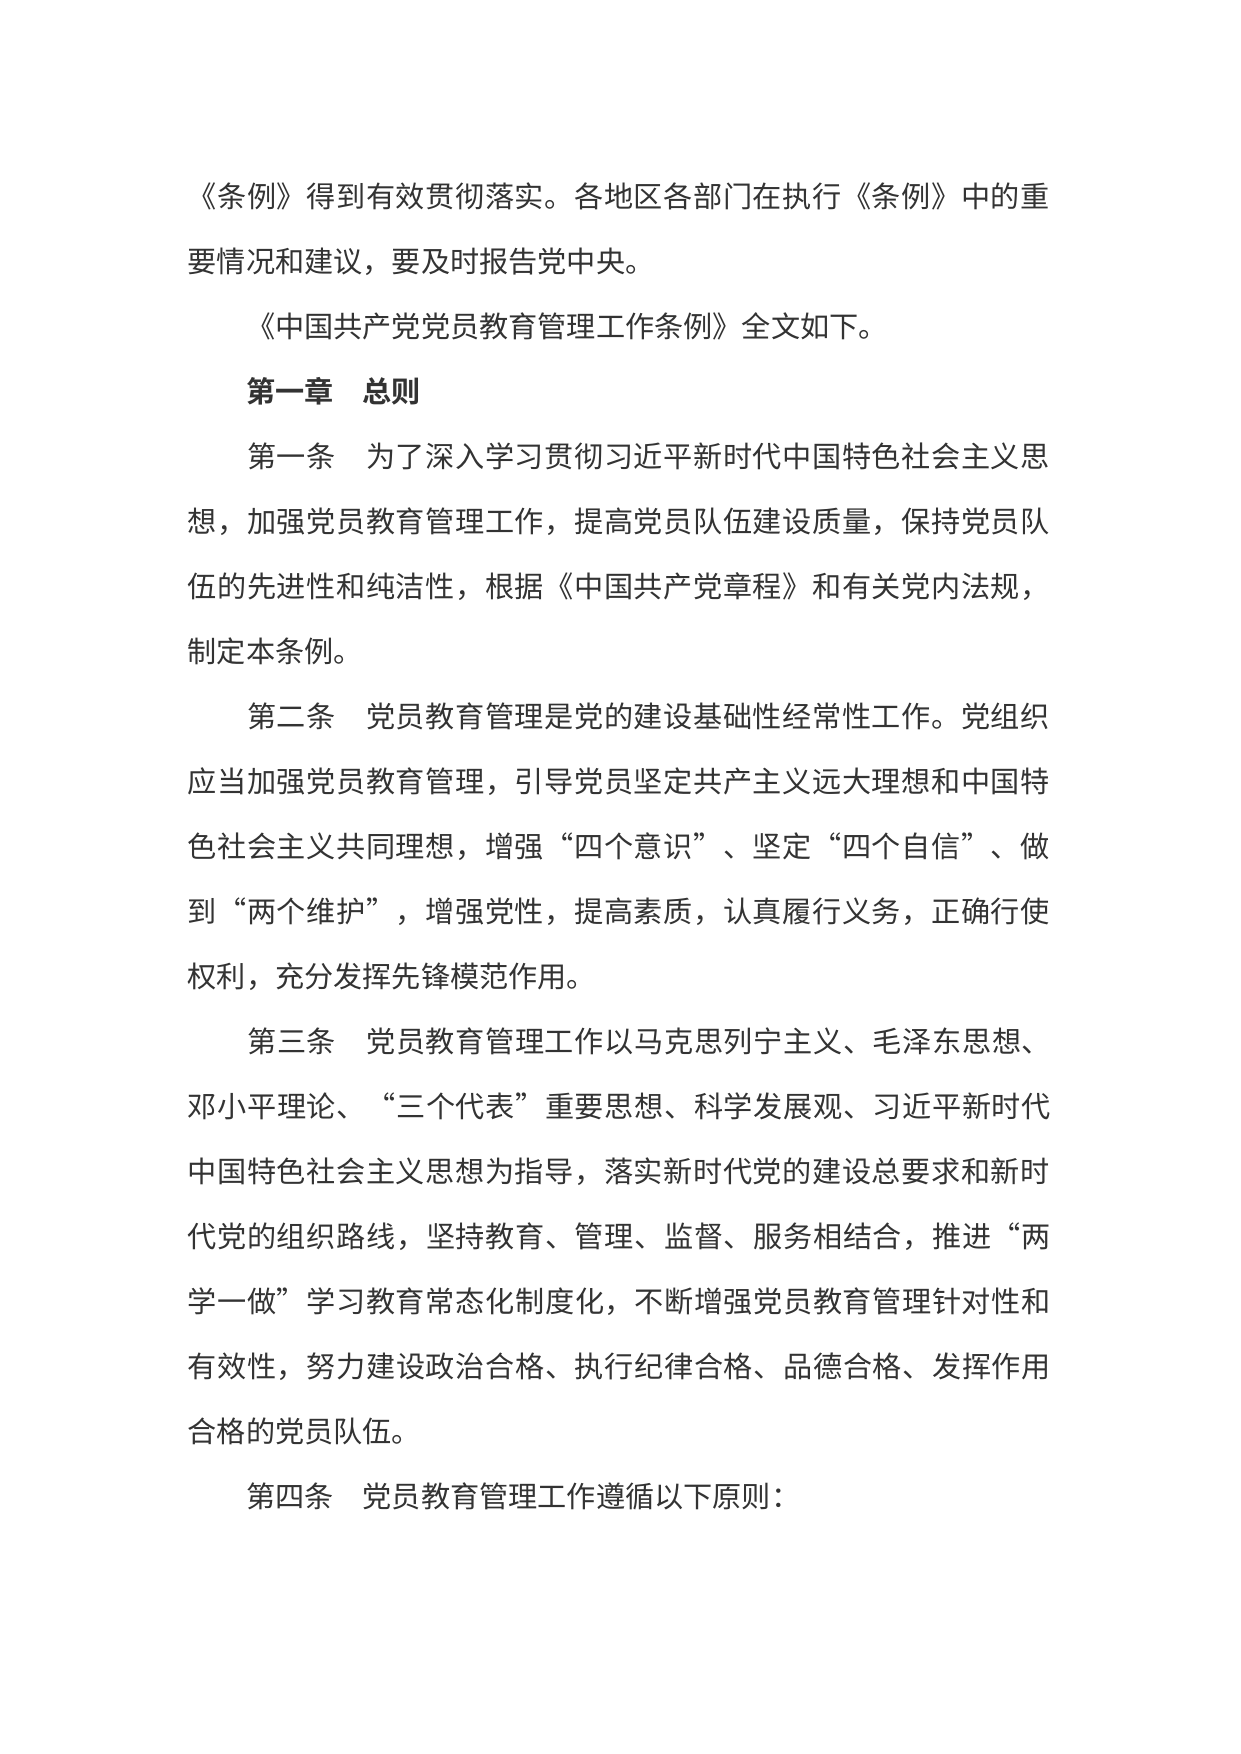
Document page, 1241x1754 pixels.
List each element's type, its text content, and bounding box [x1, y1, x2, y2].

text 第二条 党员教育管理是党的建设基础性经常性工作。党组织应当加强党员教育管理，引导党员坚定共产主义远大理想和中国特色社会主义共同理想，增强“四个意识”、坚定“四个自信”、做到“两个维护”，增强党性，提高素质，认真履行义务，正确行使权利，充分发挥先锋模范作用。 [187, 682, 1053, 1007]
text 第三条 党员教育管理工作以马克思列宁主义、毛泽东思想、邓小平理论、“三个代表”重要思想、科学发展观、习近平新时代中国特色社会主义思想为指导，落实新时代党的建设总要求和新时代党的组织路线，坚持教育、管理、监督、服务相结合，推进“两学一做”学习教育常态化制度化，不断增强党员教育管理针对性和有效性，努力建设政治合格、执行纪律合格、品德合格、发挥作用合格的党员队伍。 [187, 1007, 1053, 1462]
text 《中国共产党党员教育管理工作条例》全文如下。 [187, 292, 1053, 357]
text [187, 162, 1053, 292]
text 第四条 党员教育管理工作遵循以下原则： [187, 1462, 1053, 1527]
text 第一条 为了深入学习贯彻习近平新时代中国特色社会主义思想，加强党员教育管理工作，提高党员队伍建设质量，保持党员队伍的先进性和纯洁性，根据《中国共产党章程》和有关党内法规，制定本条例。 [187, 422, 1053, 682]
text 第一章 总则 [187, 357, 1053, 422]
